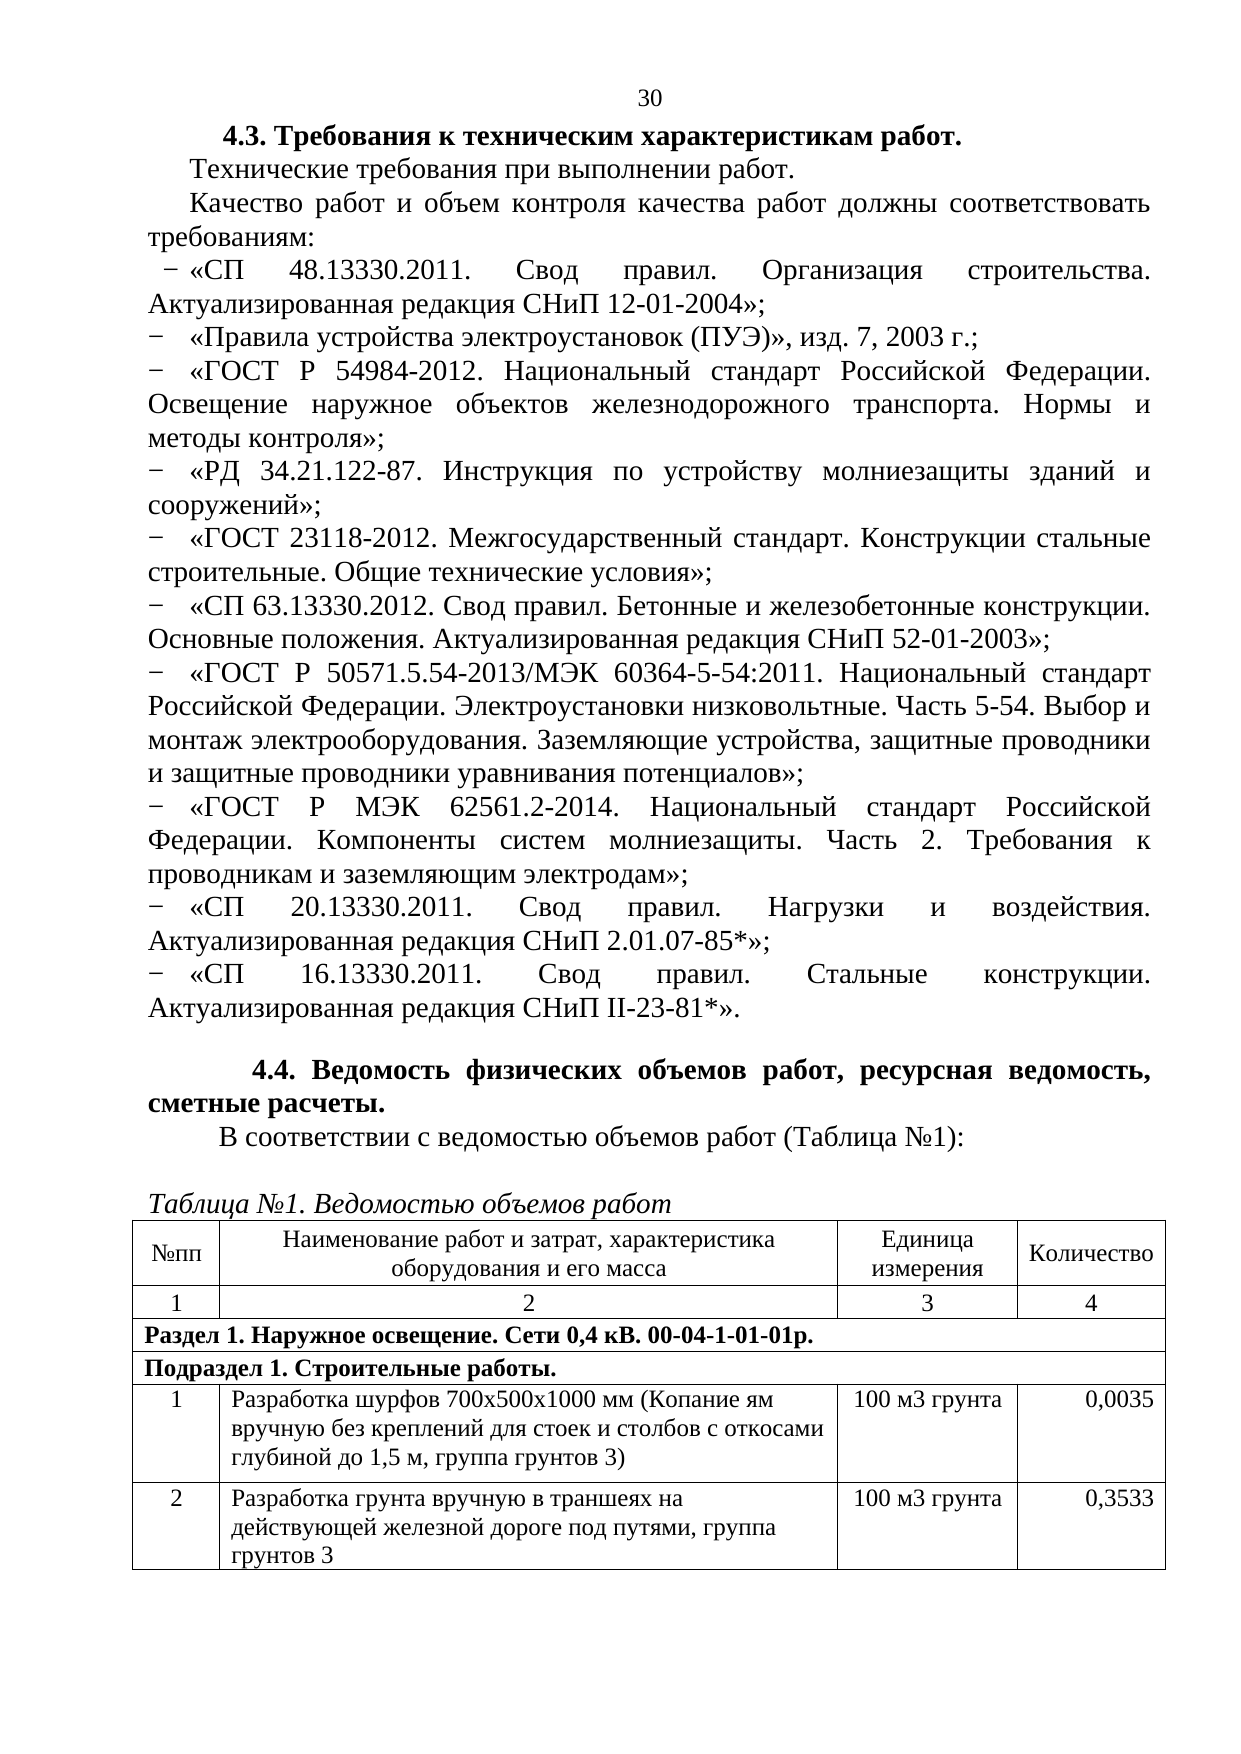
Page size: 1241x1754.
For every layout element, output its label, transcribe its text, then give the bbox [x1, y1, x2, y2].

list «ГОСТ Р МЭК 62561.2-2014. Национальный стандарт Российской Федерации. Компоненты систем молниезащиты. Часть 2. Требования к проводникам и заземляющим электродам»; [148, 789, 1152, 889]
list «СП 16.13330.2011. Свод правил. Стальные конструкции. Актуализированная редакция СНиП II-23-81*». [148, 957, 1152, 1024]
table_cell 4 [1018, 1286, 1165, 1318]
list «СП 20.13330.2011. Свод правил. Нагрузки и воздействия. Актуализированная редакция СНиП 2.01.07-85*»; [148, 889, 1152, 957]
list «ГОСТ Р 54984-2012. Национальный стандарт Российской Федерации. Освещение наружное объектов железнодорожного транспорта. Нормы и методы контроля»; [148, 353, 1152, 453]
table_cell 0,0035 [1018, 1385, 1165, 1482]
text Качество работ и объем контроля качества работ должны соответствовать требованиям: [148, 185, 1152, 252]
table_cell 100 м3 грунта [838, 1483, 1017, 1569]
text Технические требования при выполнении работ. [148, 152, 1152, 185]
list «СП 48.13330.2011. Свод правил. Организация строительства. Актуализированная редакция СНиП 12-01-2004»; [148, 252, 1152, 319]
table_cell Подраздел 1. Строительные работы. [133, 1352, 1165, 1383]
table_header №пп [133, 1221, 219, 1285]
table_cell 1 [133, 1286, 219, 1318]
text В соответствии с ведомостью объемов работ (Таблица №1): [148, 1119, 1152, 1152]
text 4.4. Ведомость физических объемов работ, ресурсная ведомость, сметные расчеты. [148, 1052, 1152, 1119]
list «ГОСТ Р 50571.5.54-2013/МЭК 60364-5-54:2011. Национальный стандарт Российской Федерации. Электроустановки низковольтные. Часть 5-54. Выбор и монтаж электрооборудования. Заземляющие устройства, защитные проводники и защитные проводники уравнивания потенциалов»; [148, 655, 1152, 789]
text 4.3. Требования к техническим характеристикам работ. [223, 118, 1152, 152]
table_cell 3 [838, 1286, 1017, 1318]
table_header Единица измерения [838, 1221, 1017, 1285]
table_header Наименование работ и затрат, характеристика оборудования и его масса [220, 1221, 837, 1285]
list «СП 63.13330.2012. Свод правил. Бетонные и железобетонные конструкции. Основные положения. Актуализированная редакция СНиП 52-01-2003»; [148, 588, 1152, 655]
text Таблица №1. Ведомостью объемов работ [148, 1186, 1152, 1219]
table_cell 2 [220, 1286, 837, 1318]
table_cell Разработка грунта вручную в траншеях на действующей железной дороге под путями, группа грунтов 3 [220, 1483, 837, 1569]
list «Правила устройства электроустановок (ПУЭ)», изд. 7, 2003 г.; [148, 319, 1152, 353]
list «РД 34.21.122-87. Инструкция по устройству молниезащиты зданий и сооружений»; [148, 453, 1152, 521]
list «ГОСТ 23118-2012. Межгосударственный стандарт. Конструкции стальные строительные. Общие технические условия»; [148, 521, 1152, 588]
table_cell 1 [133, 1385, 219, 1482]
table_cell Раздел 1. Наружное освещение. Сети 0,4 кВ. 00-04-1-01-01р. [133, 1319, 1165, 1351]
table_cell Разработка шурфов 700х500х1000 мм (Копание ям вручную без креплений для стоек и столбов с откосами глубиной до 1,5 м, группа грунтов 3) [220, 1385, 837, 1482]
table_cell 2 [133, 1483, 219, 1569]
table_cell 0,3533 [1018, 1483, 1165, 1569]
table_header Количество [1018, 1221, 1165, 1285]
table_cell 100 м3 грунта [838, 1385, 1017, 1482]
